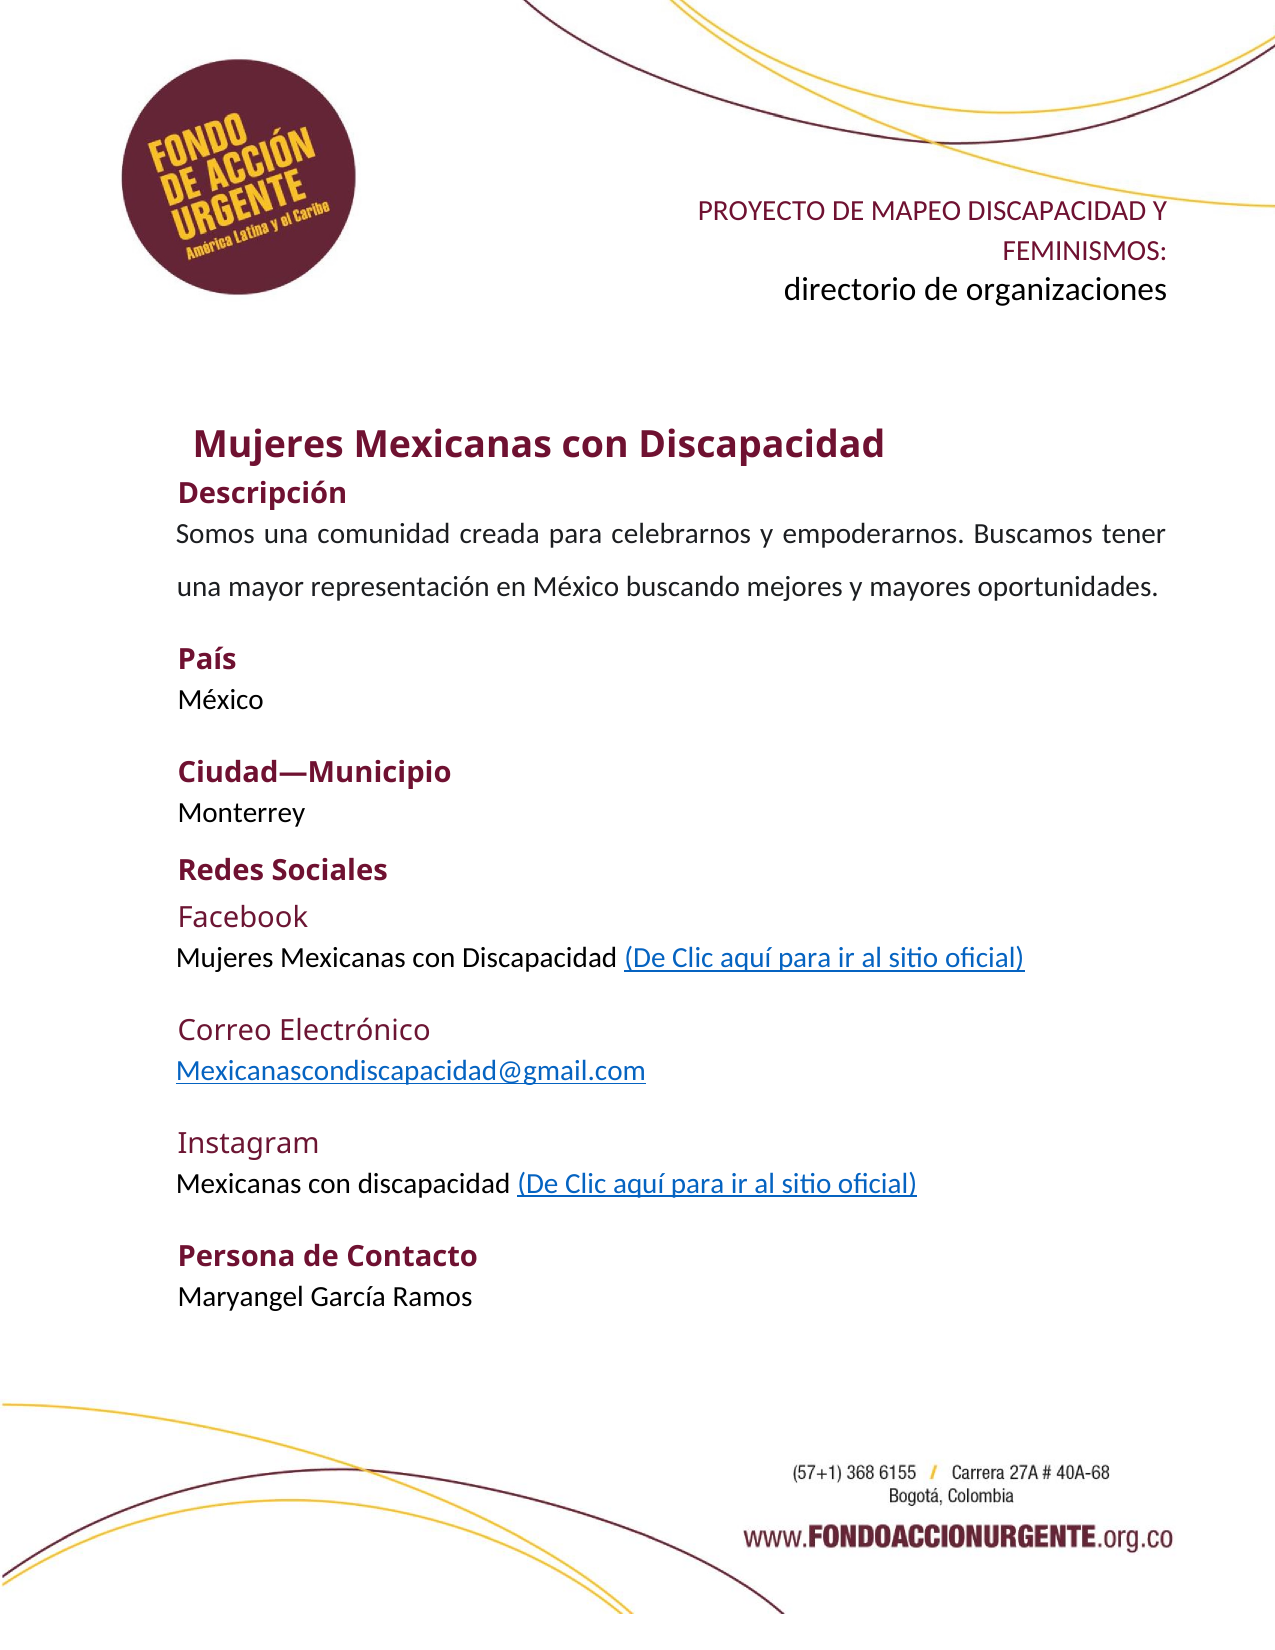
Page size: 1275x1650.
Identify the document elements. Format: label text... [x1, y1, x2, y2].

subtitle Instagram [177, 1122, 1167, 1162]
subtitle Mujeres Mexicanas con Discapacidad [192, 417, 1167, 468]
subtitle Descripción [177, 472, 1167, 512]
text México [177, 681, 1166, 717]
text Mexicanas con discapacidad (De Clic aquí para ir al sitio oficial) [176, 1165, 1167, 1201]
subtitle Persona de Contacto [177, 1235, 1167, 1275]
text Mujeres Mexicanas con Discapacidad (De Clic aquí para ir al sitio oficial) [176, 939, 1167, 975]
subtitle Correo Electrónico [177, 1009, 1167, 1049]
subtitle País [177, 638, 1167, 678]
text Mexicanascondiscapacidad@gmail.com [176, 1052, 1167, 1088]
picture [0, 1254, 1275, 1614]
picture [0, 0, 1275, 349]
subtitle Redes Sociales [177, 849, 1167, 889]
subtitle Ciudad—Municipio [177, 752, 1167, 791]
subtitle Facebook [177, 897, 1167, 936]
text Maryangel García Ramos [177, 1278, 1167, 1313]
text Somos una comunidad creada para celebrarnos y empoderarnos. Buscamos tener una mayor representación en México buscando mejores y mayores oportunidades. [176, 515, 1167, 604]
text Monterrey [177, 794, 1167, 830]
